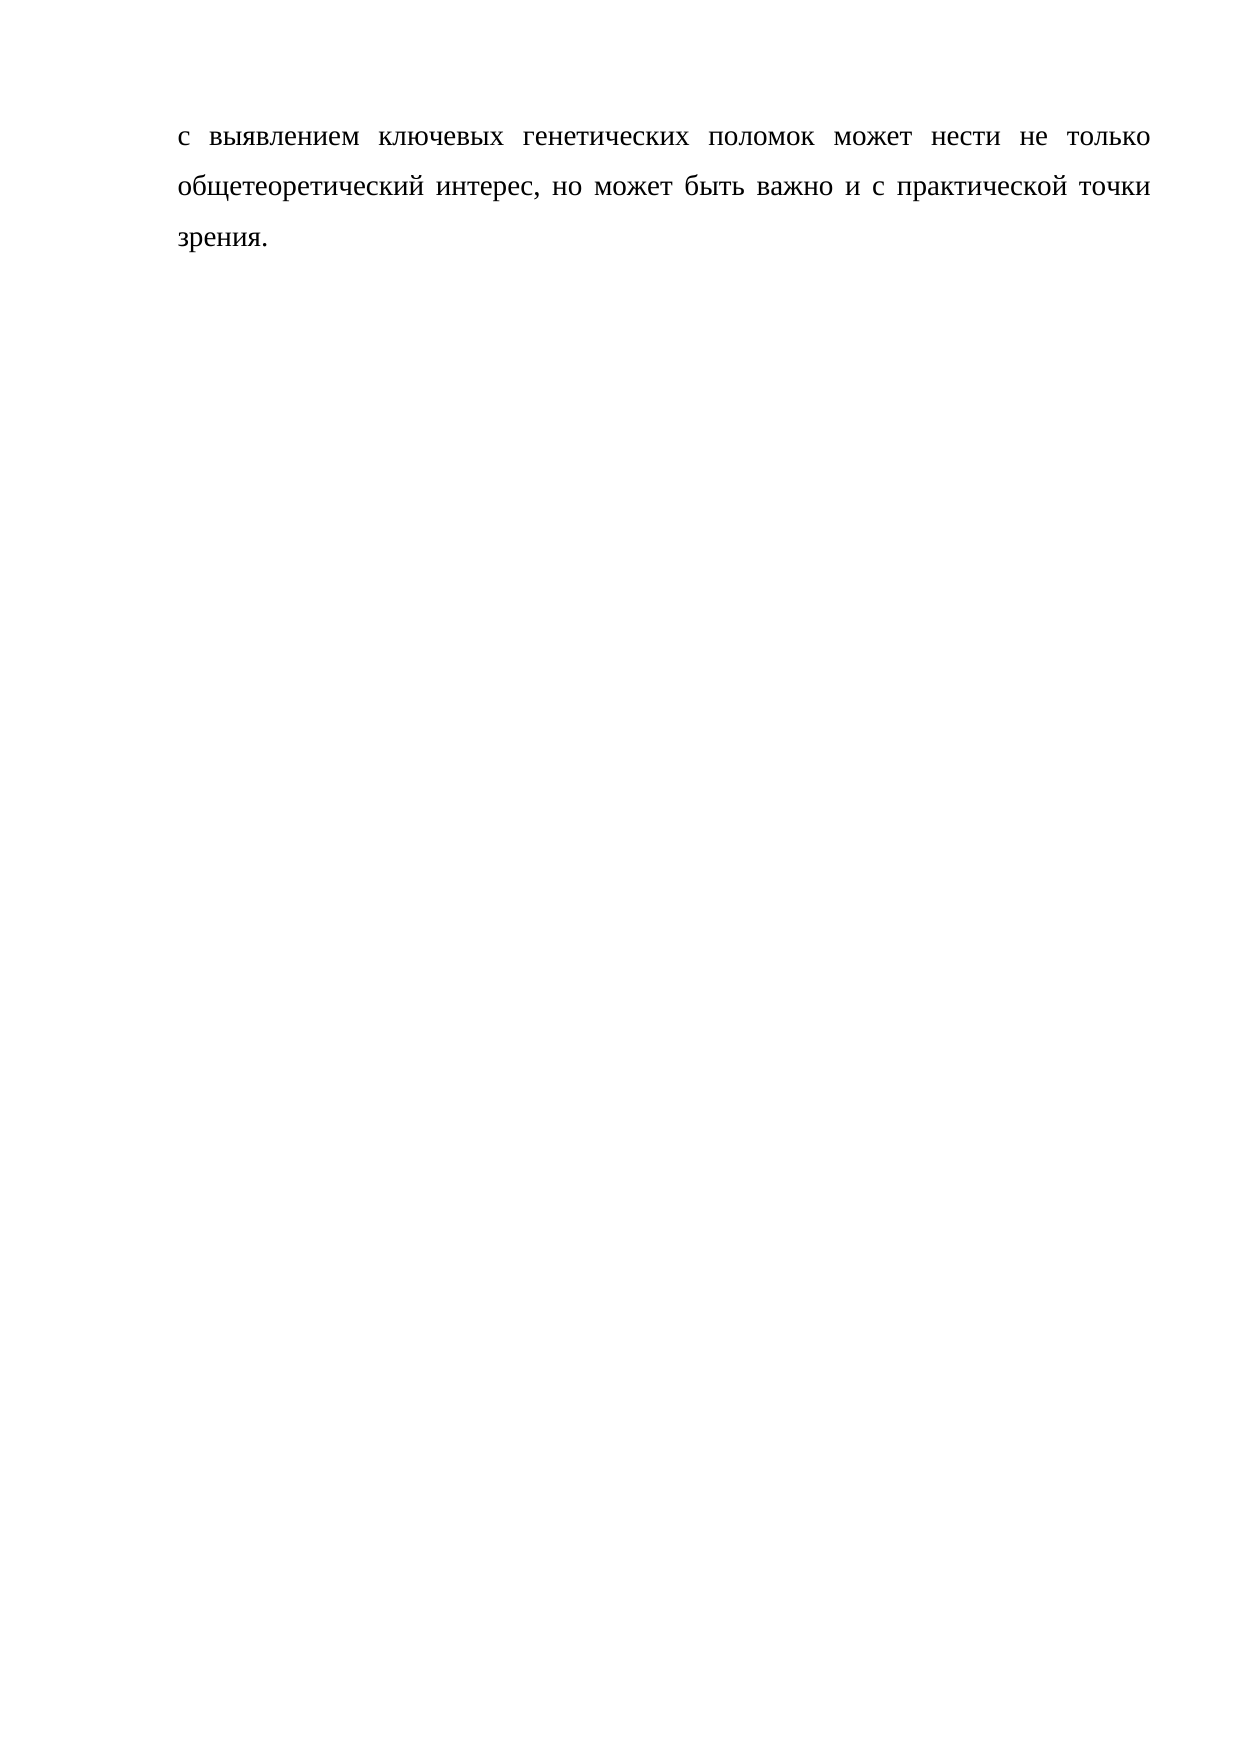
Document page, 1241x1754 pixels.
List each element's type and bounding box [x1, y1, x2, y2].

text [177, 118, 1152, 252]
